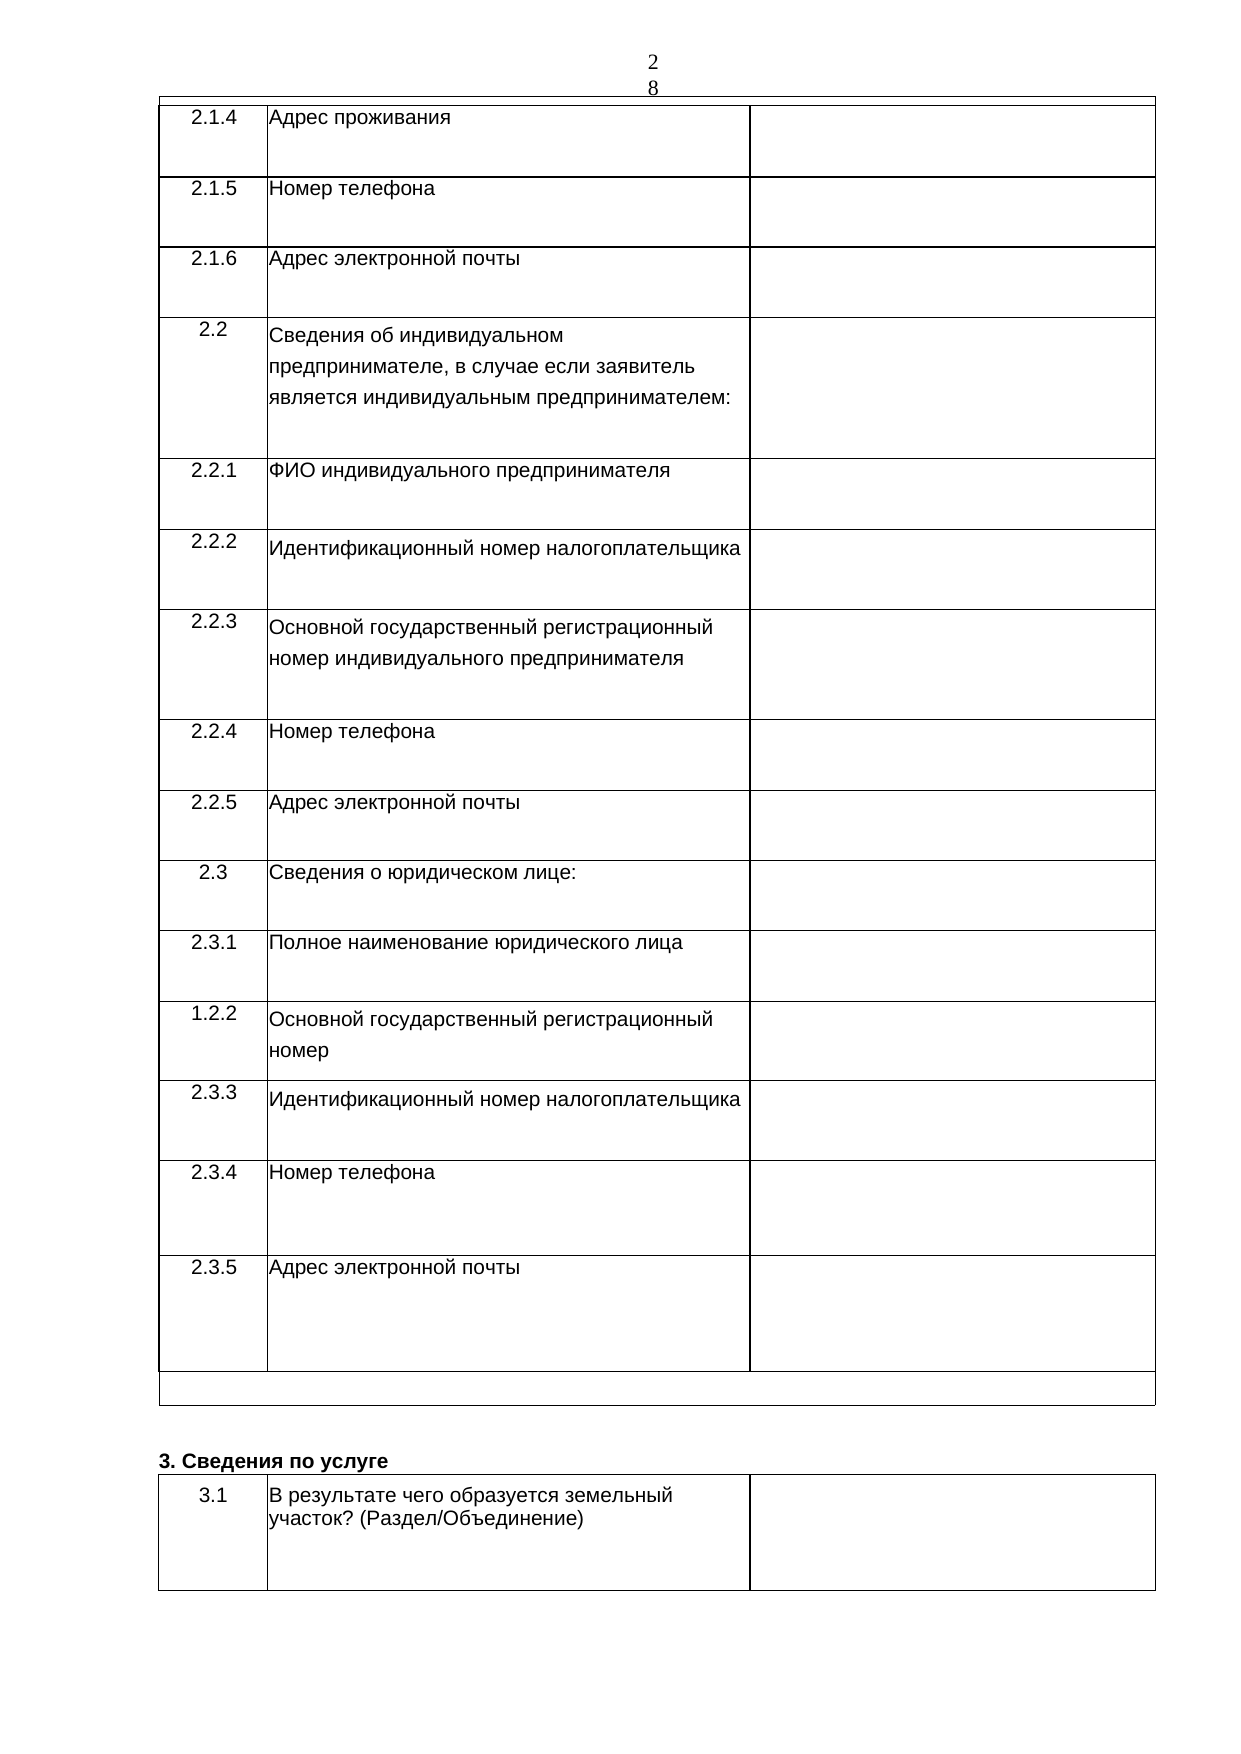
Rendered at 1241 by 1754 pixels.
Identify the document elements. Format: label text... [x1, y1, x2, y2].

table_cell [751, 178, 1155, 246]
table_cell 2.2.1 [160, 459, 267, 529]
table_cell 2.2.3 [160, 610, 267, 719]
table_cell участок? (Раздел/Объединение) [268, 1507, 749, 1590]
table_cell Идентификационный номер налогоплательщика [268, 530, 749, 609]
table_cell 2.2.5 [160, 791, 267, 860]
table_cell 2.3.4 [160, 1161, 267, 1255]
table_cell [751, 720, 1155, 790]
table_header [751, 1475, 1155, 1507]
table_cell Адрес электронной почты [268, 248, 749, 317]
table_cell Сведения об индивидуальном предпринимателе, в случае если заявитель является индивидуальным предпринимателем: [268, 318, 749, 458]
table_header В результате чего образуется земельный [268, 1475, 749, 1507]
table_cell [751, 530, 1155, 609]
table_cell [751, 791, 1155, 860]
table_header 2.1.4 [160, 106, 267, 176]
table_cell Полное наименование юридического лица [268, 931, 749, 1001]
table_cell Адрес электронной почты [268, 791, 749, 860]
table_cell Основной государственный регистрационный номер индивидуального предпринимателя [268, 610, 749, 719]
text 3. Сведения по услуге [158, 1449, 1155, 1474]
table_cell [751, 1081, 1155, 1160]
table_cell Номер телефона [268, 178, 749, 246]
table_cell Номер телефона [268, 720, 749, 790]
table_cell [751, 1507, 1155, 1590]
table_cell [751, 459, 1155, 529]
table_cell [751, 1002, 1155, 1080]
table_cell Идентификационный номер налогоплательщика [268, 1081, 749, 1160]
table_cell [751, 931, 1155, 1001]
table_cell ФИО индивидуального предпринимателя [268, 459, 749, 529]
table_cell [751, 1161, 1155, 1255]
table_cell 2.2 [160, 318, 267, 458]
table_cell 2.3.5 [160, 1256, 267, 1371]
table_cell [751, 861, 1155, 930]
table_cell 2.3.3 [160, 1081, 267, 1160]
table_cell Основной государственный регистрационный номер [268, 1002, 749, 1080]
table_cell 2.3 [160, 861, 267, 930]
table_cell 1.2.2 [160, 1002, 267, 1080]
table_cell 2.3.1 [160, 931, 267, 1001]
table_cell [751, 248, 1155, 317]
table_cell 2.2.4 [160, 720, 267, 790]
table_cell Адрес электронной почты [268, 1256, 749, 1371]
table_cell 2.1.5 [160, 178, 267, 246]
table_cell [751, 610, 1155, 719]
table_cell [751, 318, 1155, 458]
table_header [751, 106, 1155, 176]
table_cell Номер телефона [268, 1161, 749, 1255]
table_header 3.1 [159, 1475, 267, 1507]
table_cell 2.1.6 [160, 248, 267, 317]
table_header Адрес проживания [268, 106, 749, 176]
table_cell Сведения о юридическом лице: [268, 861, 749, 930]
table_cell [159, 1507, 267, 1590]
table_cell 2.2.2 [160, 530, 267, 609]
table_cell [751, 1256, 1155, 1371]
